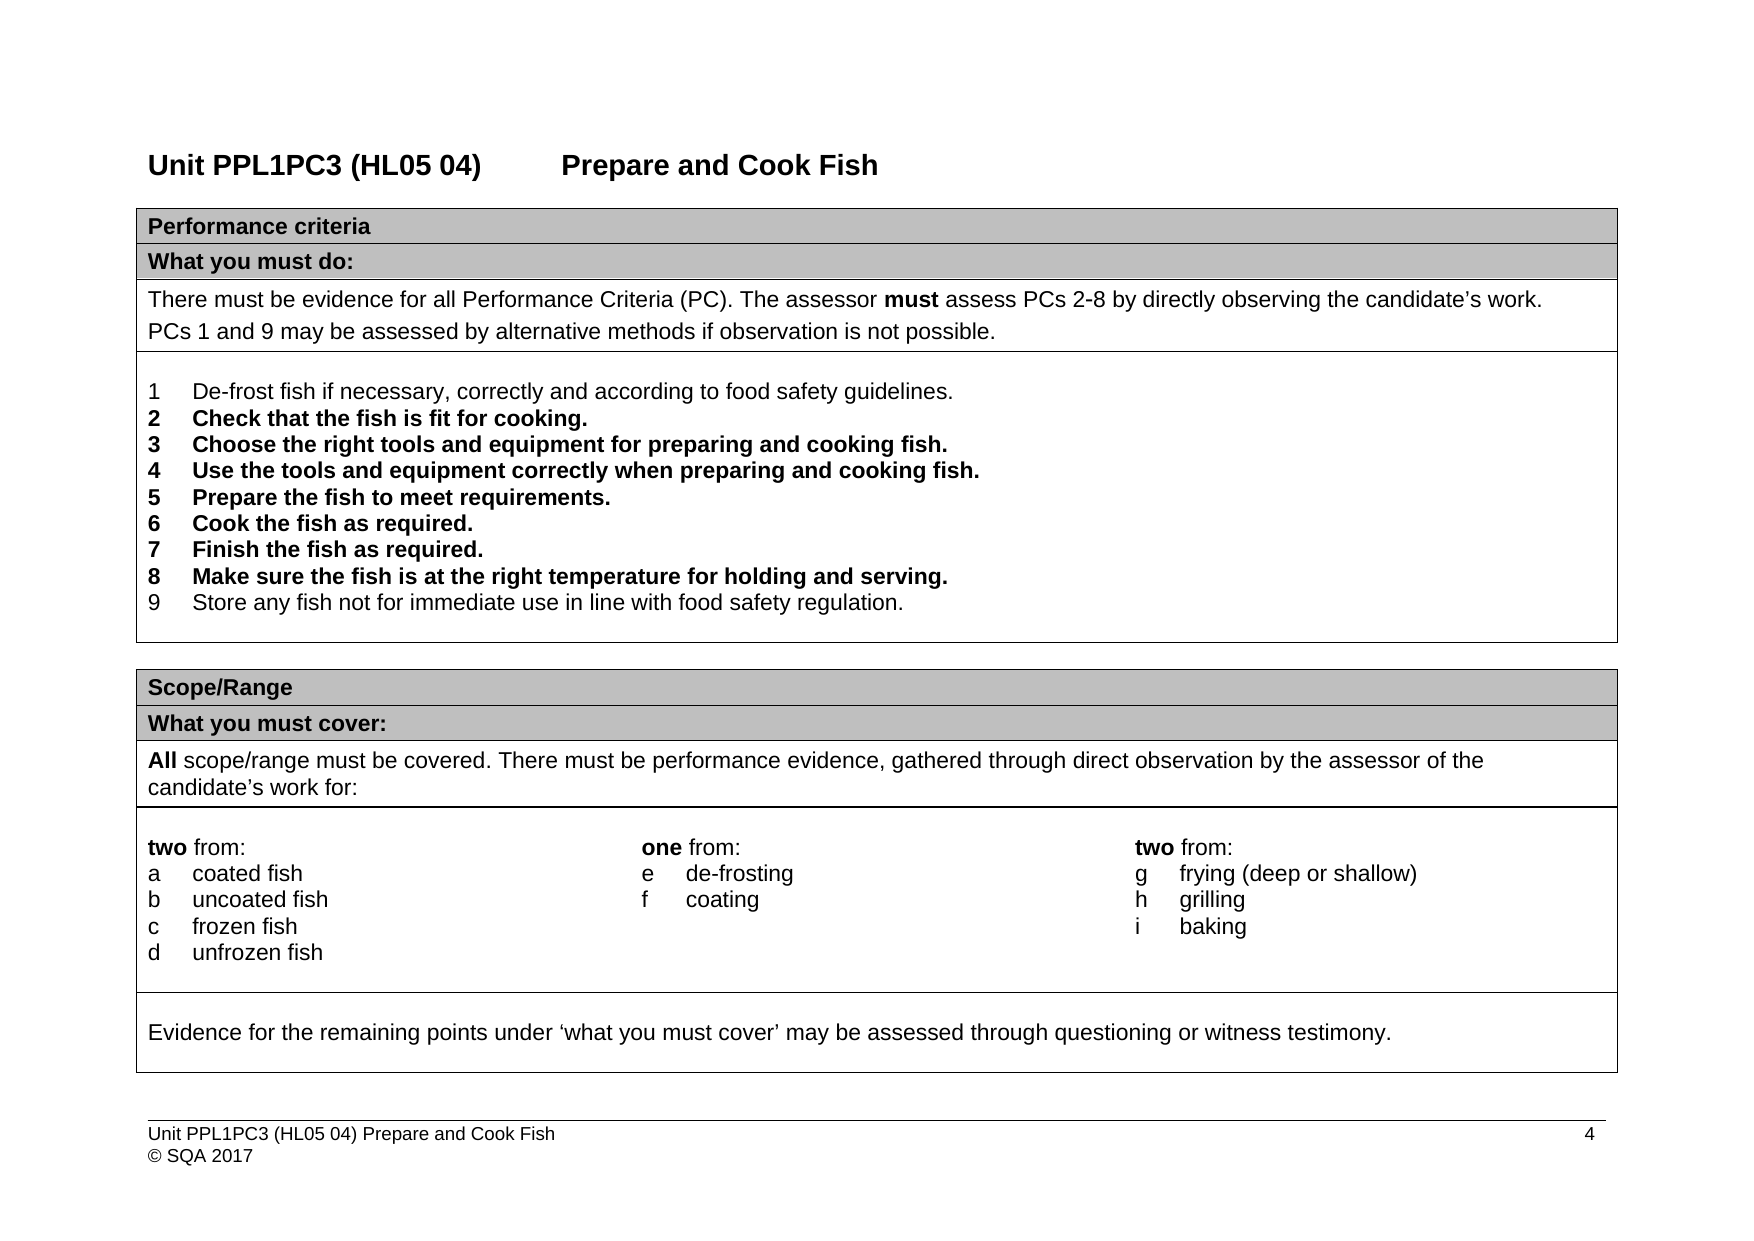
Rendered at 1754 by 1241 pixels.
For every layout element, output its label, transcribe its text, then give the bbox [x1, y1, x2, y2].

table_cell There must be evidence for all Performance Criteria (PC). The assessor must assess PCs 28 by directly observing the candidate’s work. PCs 1 and 9 may be assessed by alternative methods if observation is not possible. [137, 280, 1617, 351]
title Unit PPL1PC3 (HL05 04) Prepare and Cook Fish [148, 148, 1606, 181]
table_cell What you must cover: [137, 706, 1617, 740]
table_cell two from: a coated fish b uncoated fish c frozen fish d unfrozen fish [137, 808, 630, 992]
table_cell one from: e de-frosting f coating [630, 808, 1124, 992]
table_header Performance criteria [137, 209, 1617, 243]
table_cell Evidence for the remaining points under ‘what you must cover’ may be assessed through questioning or witness testimony. [137, 993, 1617, 1072]
table_cell What you must do: [137, 244, 1617, 278]
table_cell All scope/range must be covered. There must be performance evidence, gathered through direct observation by the assessor of the candidate’s work for: [137, 741, 1617, 806]
table_header Scope/Range [137, 670, 1617, 705]
table_cell two from: g frying (deep or shallow) h grilling i baking [1124, 808, 1617, 992]
table_cell 1 De-frost fish if necessary, correctly and according to food safety guidelines. 2 Check that the fish is fit for cooking. 3 Choose the right tools and equipment for preparing and cooking fish. 4 Use the tools and equipment correctly when preparing and cooking fish. 5 Prepare the fish to meet requirements. 6 Cook the fish as required. 7 Finish the fish as required. 8 Make sure the fish is at the right temperature for holding and serving. 9 Store any fish not for immediate use in line with food safety regulation. [137, 352, 1617, 642]
